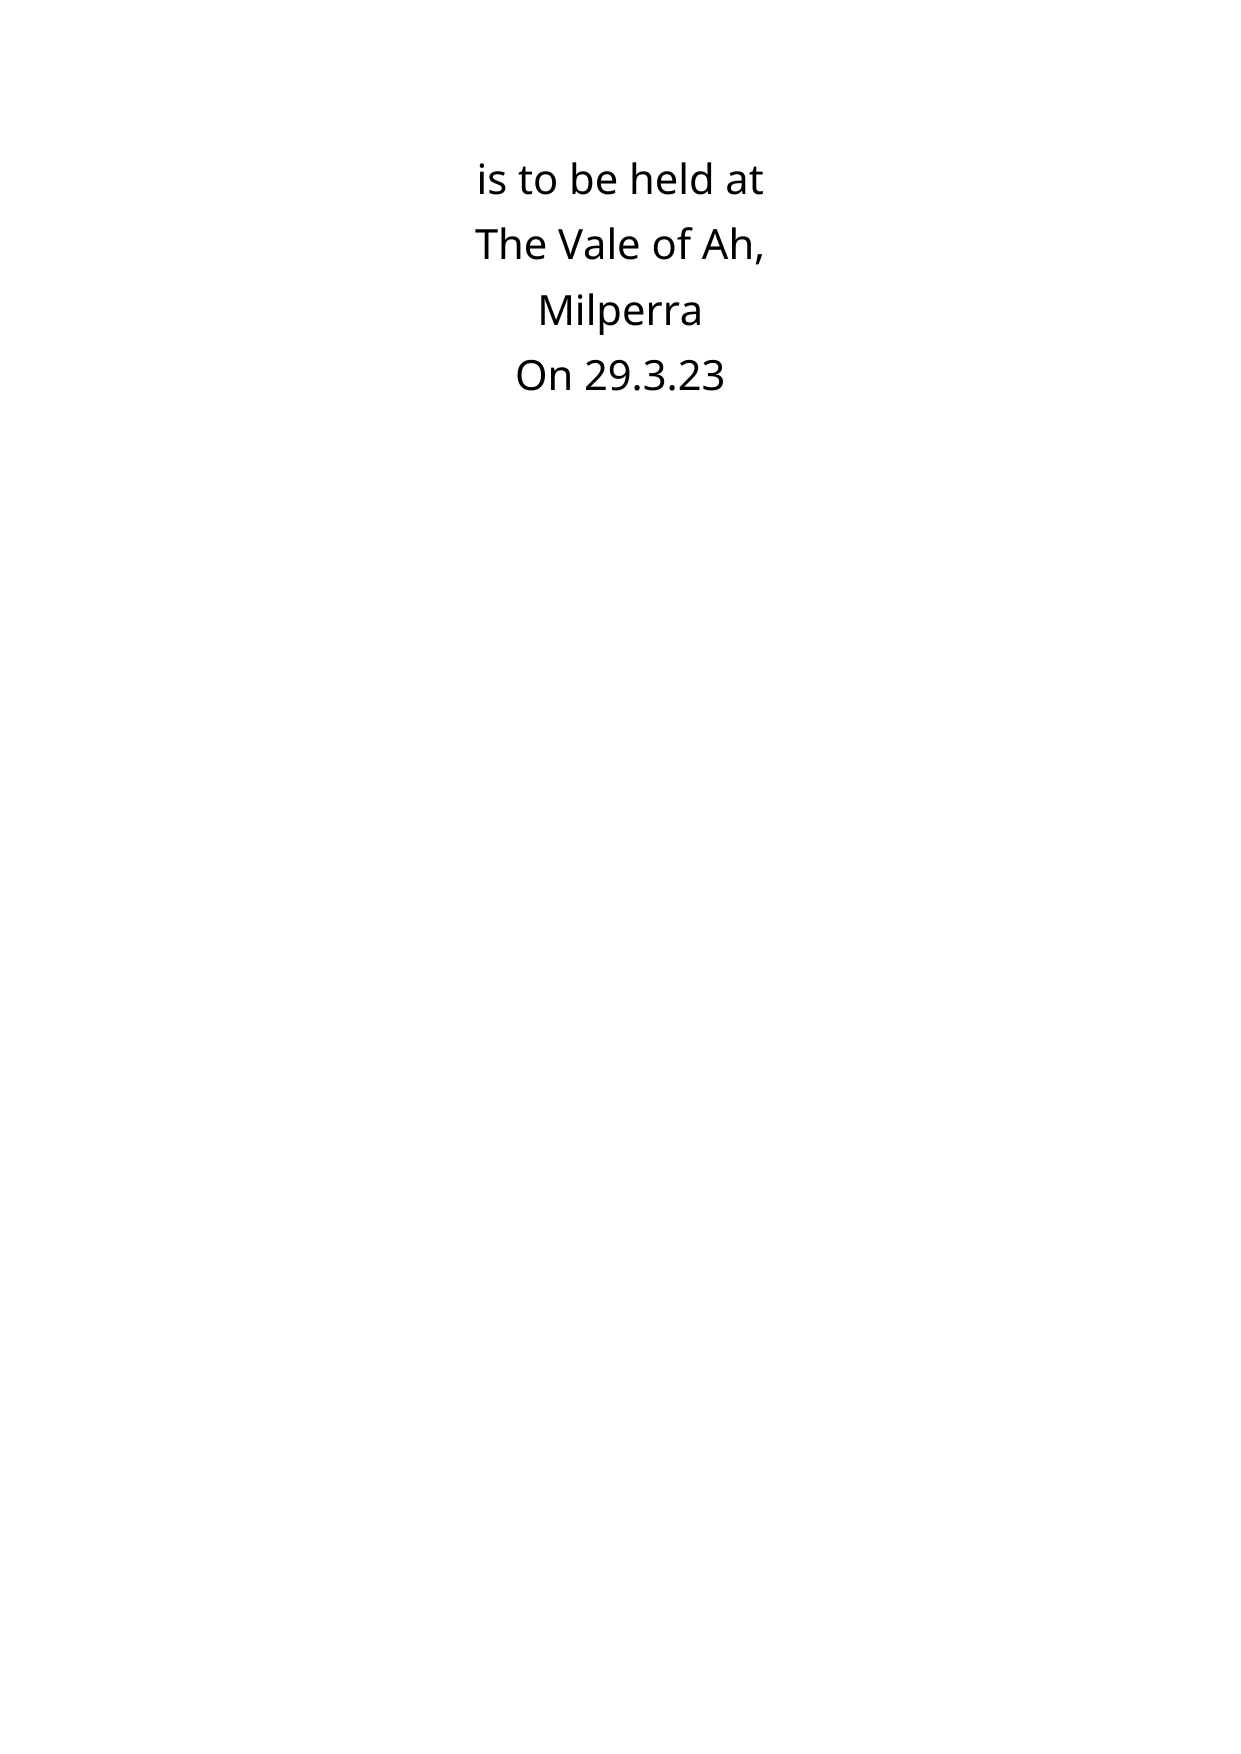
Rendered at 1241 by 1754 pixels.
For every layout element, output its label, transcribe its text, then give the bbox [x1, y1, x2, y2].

text is to be held at [150, 150, 1090, 207]
text The Vale of Ah, [150, 215, 1090, 272]
text Milperra [150, 280, 1090, 337]
text On 29.3.23 [150, 346, 1090, 402]
